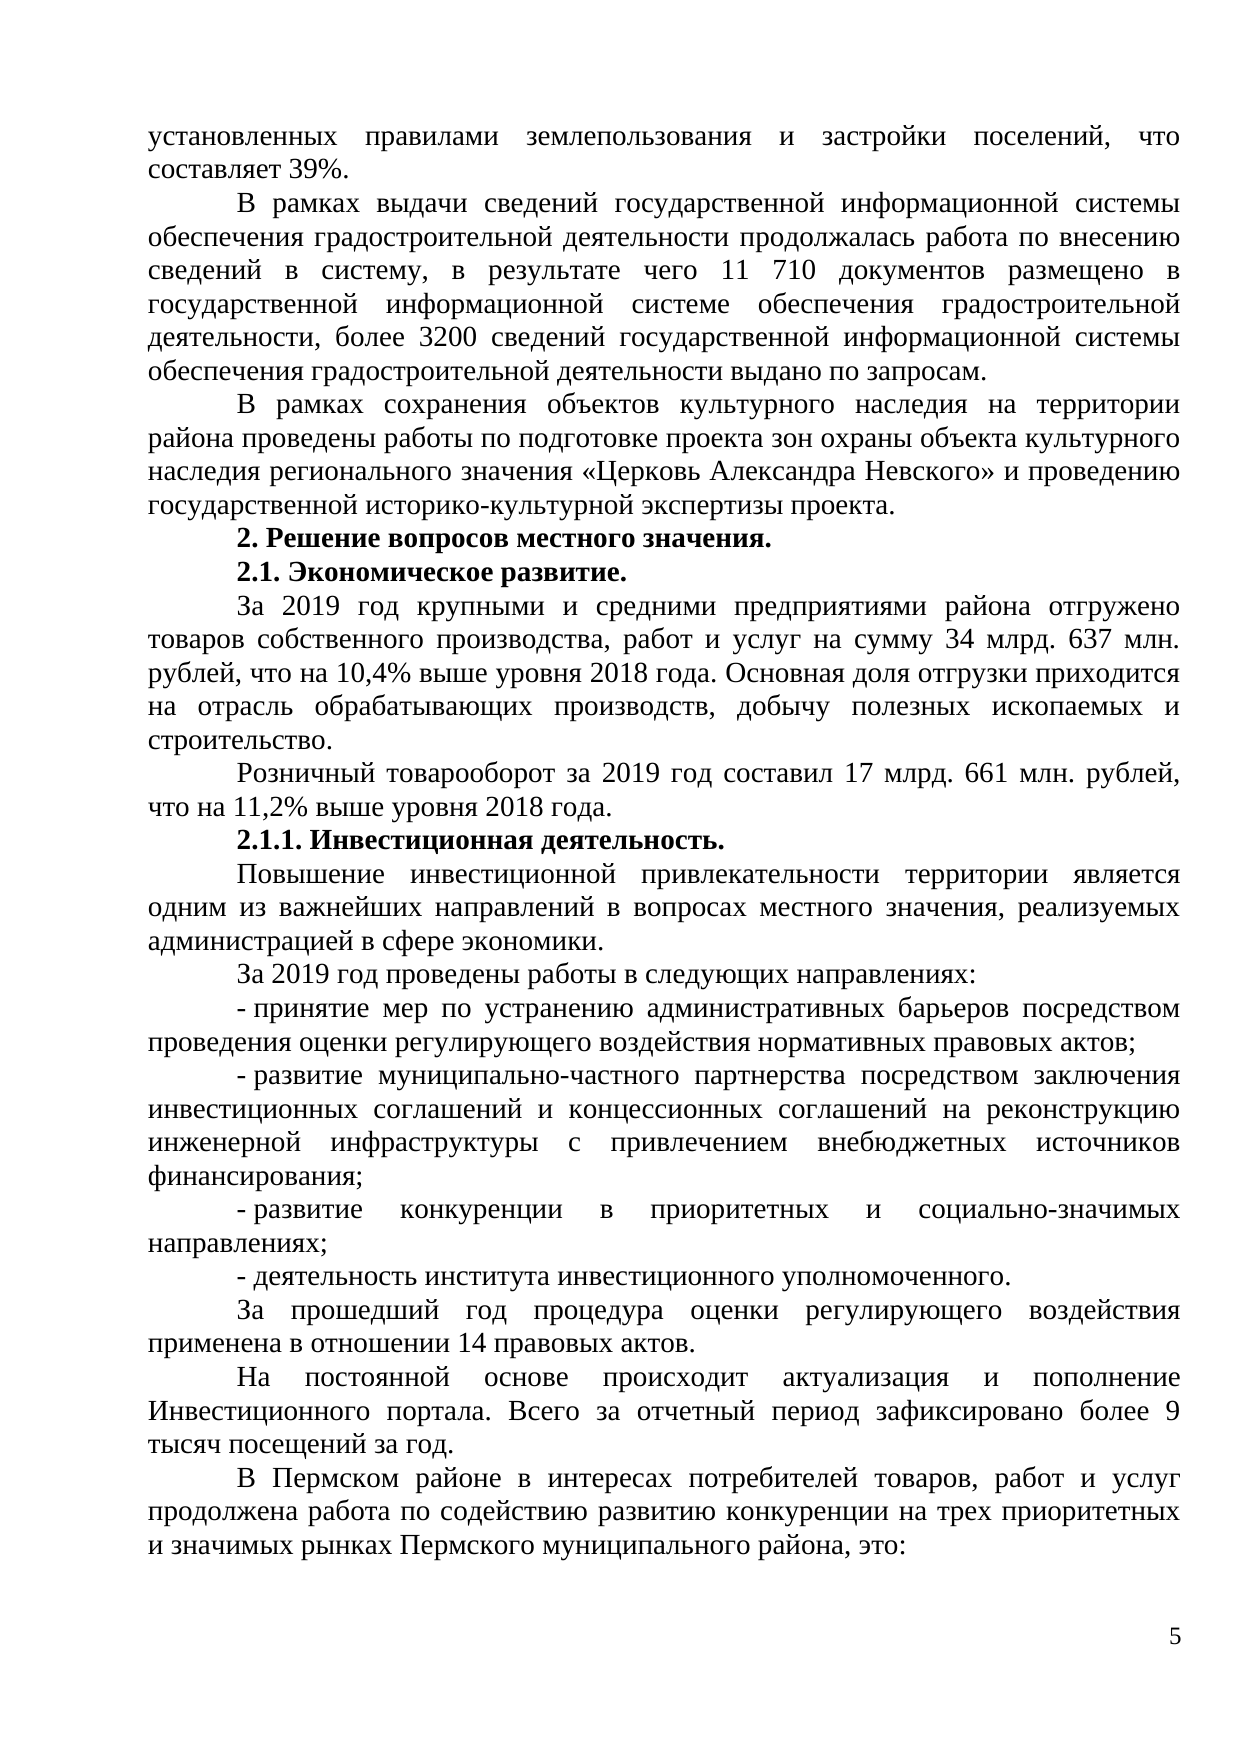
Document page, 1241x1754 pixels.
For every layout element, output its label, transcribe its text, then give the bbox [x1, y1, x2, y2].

text За 2019 год крупными и средними предприятиями района отгружено товаров собственного производства, работ и услуг на сумму 34 млрд. 637 млн. рублей, что на 10,4% выше уровня 2018 года. Основная доля отгрузки приходится на отрасль обрабатывающих производств, добычу полезных ископаемых и строительство. [148, 588, 1181, 755]
text 2.1. Экономическое развитие. [148, 554, 1181, 588]
text 2. Решение вопросов местного значения. [148, 521, 1181, 554]
text Повышение инвестиционной привлекательности территории является одним из важнейших направлений в вопросах местного значения, реализуемых администрацией в сфере экономики. [148, 856, 1181, 957]
text За 2019 год проведены работы в следующих направлениях: [148, 957, 1181, 990]
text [148, 118, 1181, 185]
text - развитие муниципально-частного партнерства посредством заключения инвестиционных соглашений и концессионных соглашений на реконструкцию инженерной инфраструктуры с привлечением внебюджетных источников финансирования; [148, 1057, 1181, 1191]
text - деятельность института инвестиционного уполномоченного. [148, 1258, 1181, 1292]
text - развитие конкуренции в приоритетных и социально-значимых направлениях; [148, 1191, 1181, 1258]
text На постоянной основе происходит актуализация и пополнение Инвестиционного портала. Всего за отчетный период зафиксировано более 9 тысяч посещений за год. [148, 1359, 1181, 1460]
text В Пермском районе в интересах потребителей товаров, работ и услуг продолжена работа по содействию развитию конкуренции на трех приоритетных и значимых рынках Пермского муниципального района, это: [148, 1460, 1181, 1560]
text 2.1.1. Инвестиционная деятельность. [148, 822, 1181, 856]
text В рамках сохранения объектов культурного наследия на территории района проведены работы по подготовке проекта зон охраны объекта культурного наследия регионального значения «Церковь Александра Невского» и проведению государственной историко-культурной экспертизы проекта. [148, 386, 1181, 521]
text Розничный товарооборот за 2019 год составил 17 млрд. 661 млн. рублей, что на 11,2% выше уровня 2018 года. [148, 755, 1181, 822]
text В рамках выдачи сведений государственной информационной системы обеспечения градостроительной деятельности продолжалась работа по внесению сведений в систему, в результате чего 11 710 документов размещено в государственной информационной системе обеспечения градостроительной деятельности, более 3200 сведений государственной информационной системы обеспечения градостроительной деятельности выдано по запросам. [148, 185, 1181, 386]
text - принятие мер по устранению административных барьеров посредством проведения оценки регулирующего воздействия нормативных правовых актов; [148, 990, 1181, 1057]
text За прошедший год процедура оценки регулирующего воздействия применена в отношении 14 правовых актов. [148, 1292, 1181, 1359]
